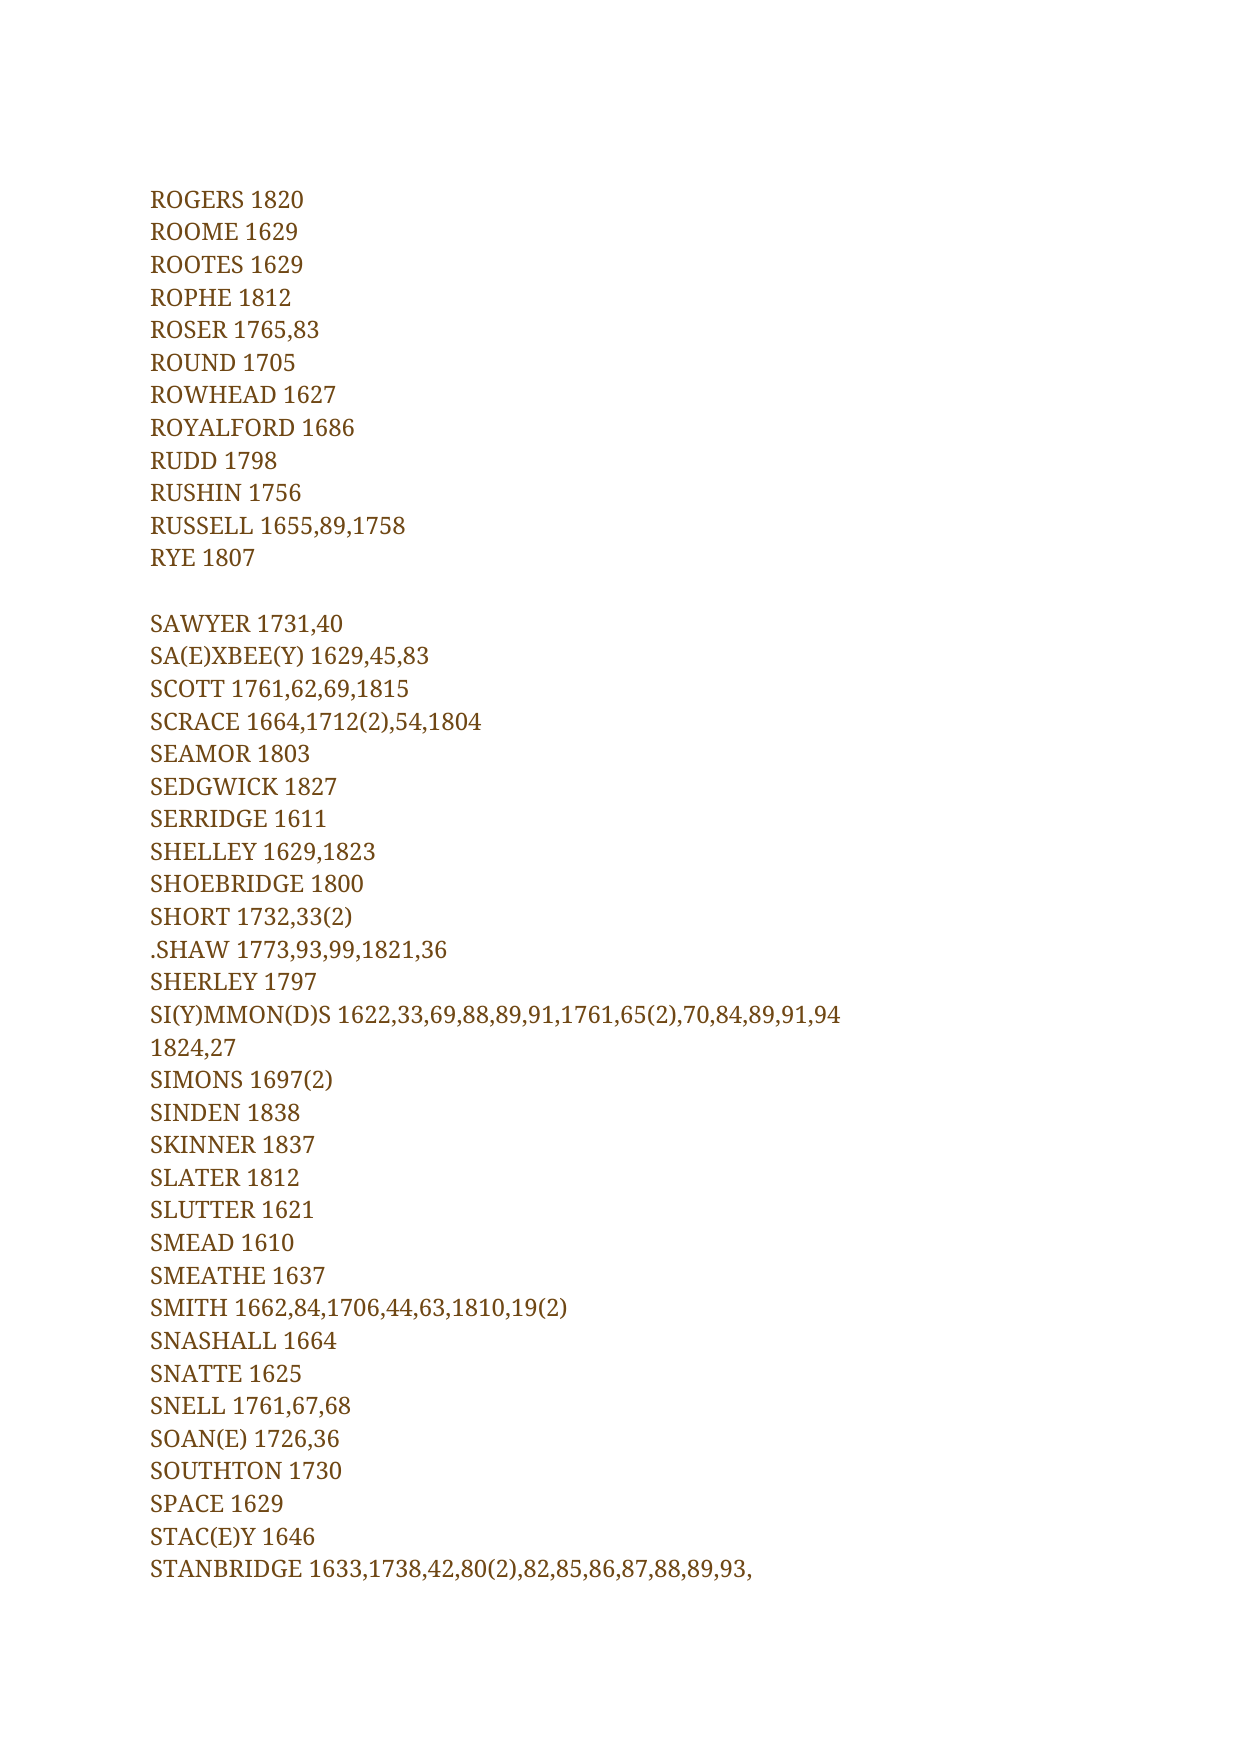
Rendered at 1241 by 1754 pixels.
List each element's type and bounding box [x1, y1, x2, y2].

text [150, 150, 1090, 1584]
